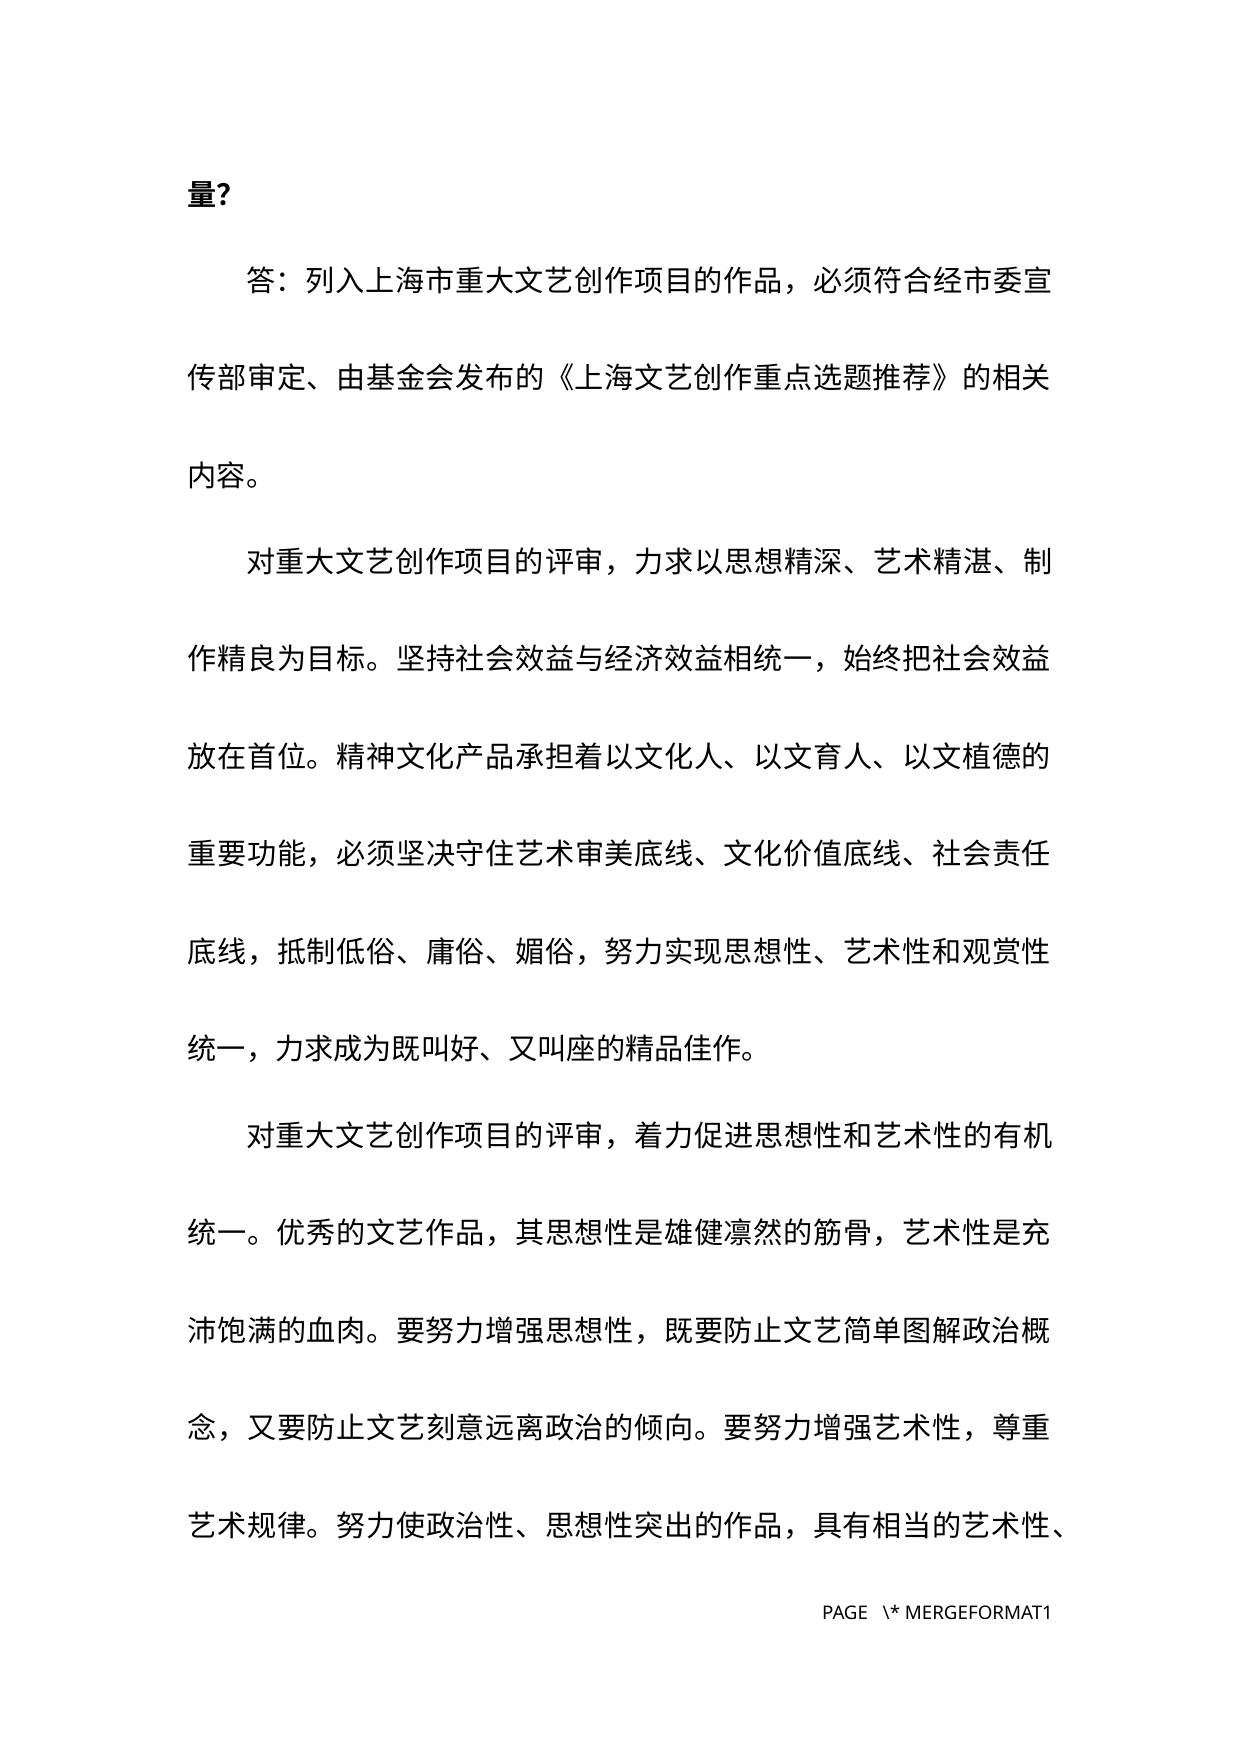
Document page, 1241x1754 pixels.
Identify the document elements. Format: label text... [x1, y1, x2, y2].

text 答：列入上海市重大文艺创作项目的作品，必须符合经市委宣传部审定、由基金会发布的《上海文艺创作重点选题推荐》的相关内容。 [187, 246, 1053, 506]
text 对重大文艺创作项目的评审，力求以思想精深、艺术精湛、制作精良为目标。坚持社会效益与经济效益相统一，始终把社会效益放在首位。精神文化产品承担着以文化人、以文育人、以文植德的重要功能，必须坚决守住艺术审美底线、文化价值底线、社会责任底线，抵制低俗、庸俗、媚俗，努力实现思想性、艺术性和观赏性统一，力求成为既叫好、又叫座的精品佳作。 [187, 527, 1053, 1079]
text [187, 1101, 1053, 1556]
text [187, 160, 1053, 225]
